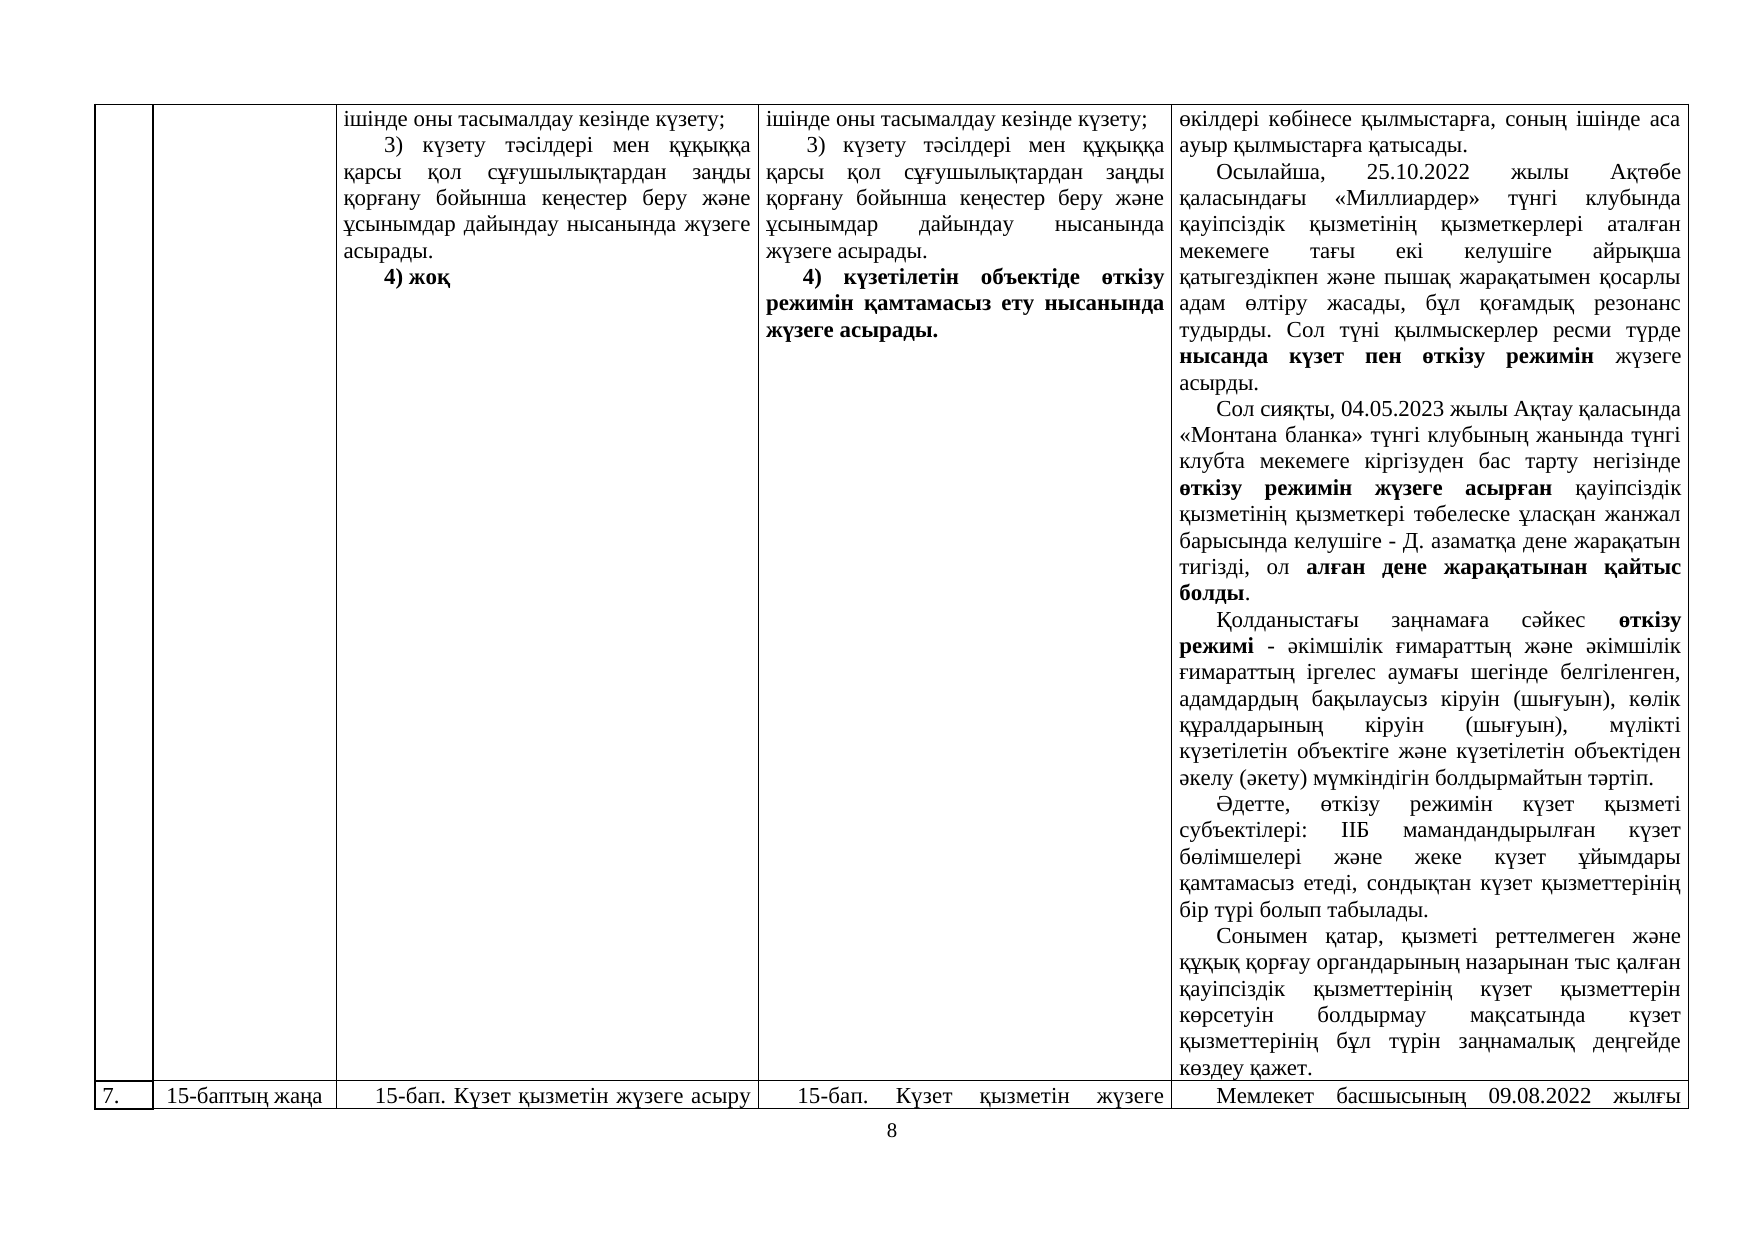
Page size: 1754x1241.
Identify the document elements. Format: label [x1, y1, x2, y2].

table_cell [337, 105, 758, 1080]
table_cell [96, 105, 152, 1080]
table_cell [96, 1082, 152, 1108]
table_cell [759, 1081, 1171, 1108]
table_cell [759, 105, 1171, 1080]
table_cell [337, 1081, 758, 1108]
table_cell [154, 105, 336, 1080]
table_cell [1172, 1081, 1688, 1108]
table_cell [1172, 105, 1688, 1080]
table_cell [154, 1081, 336, 1108]
